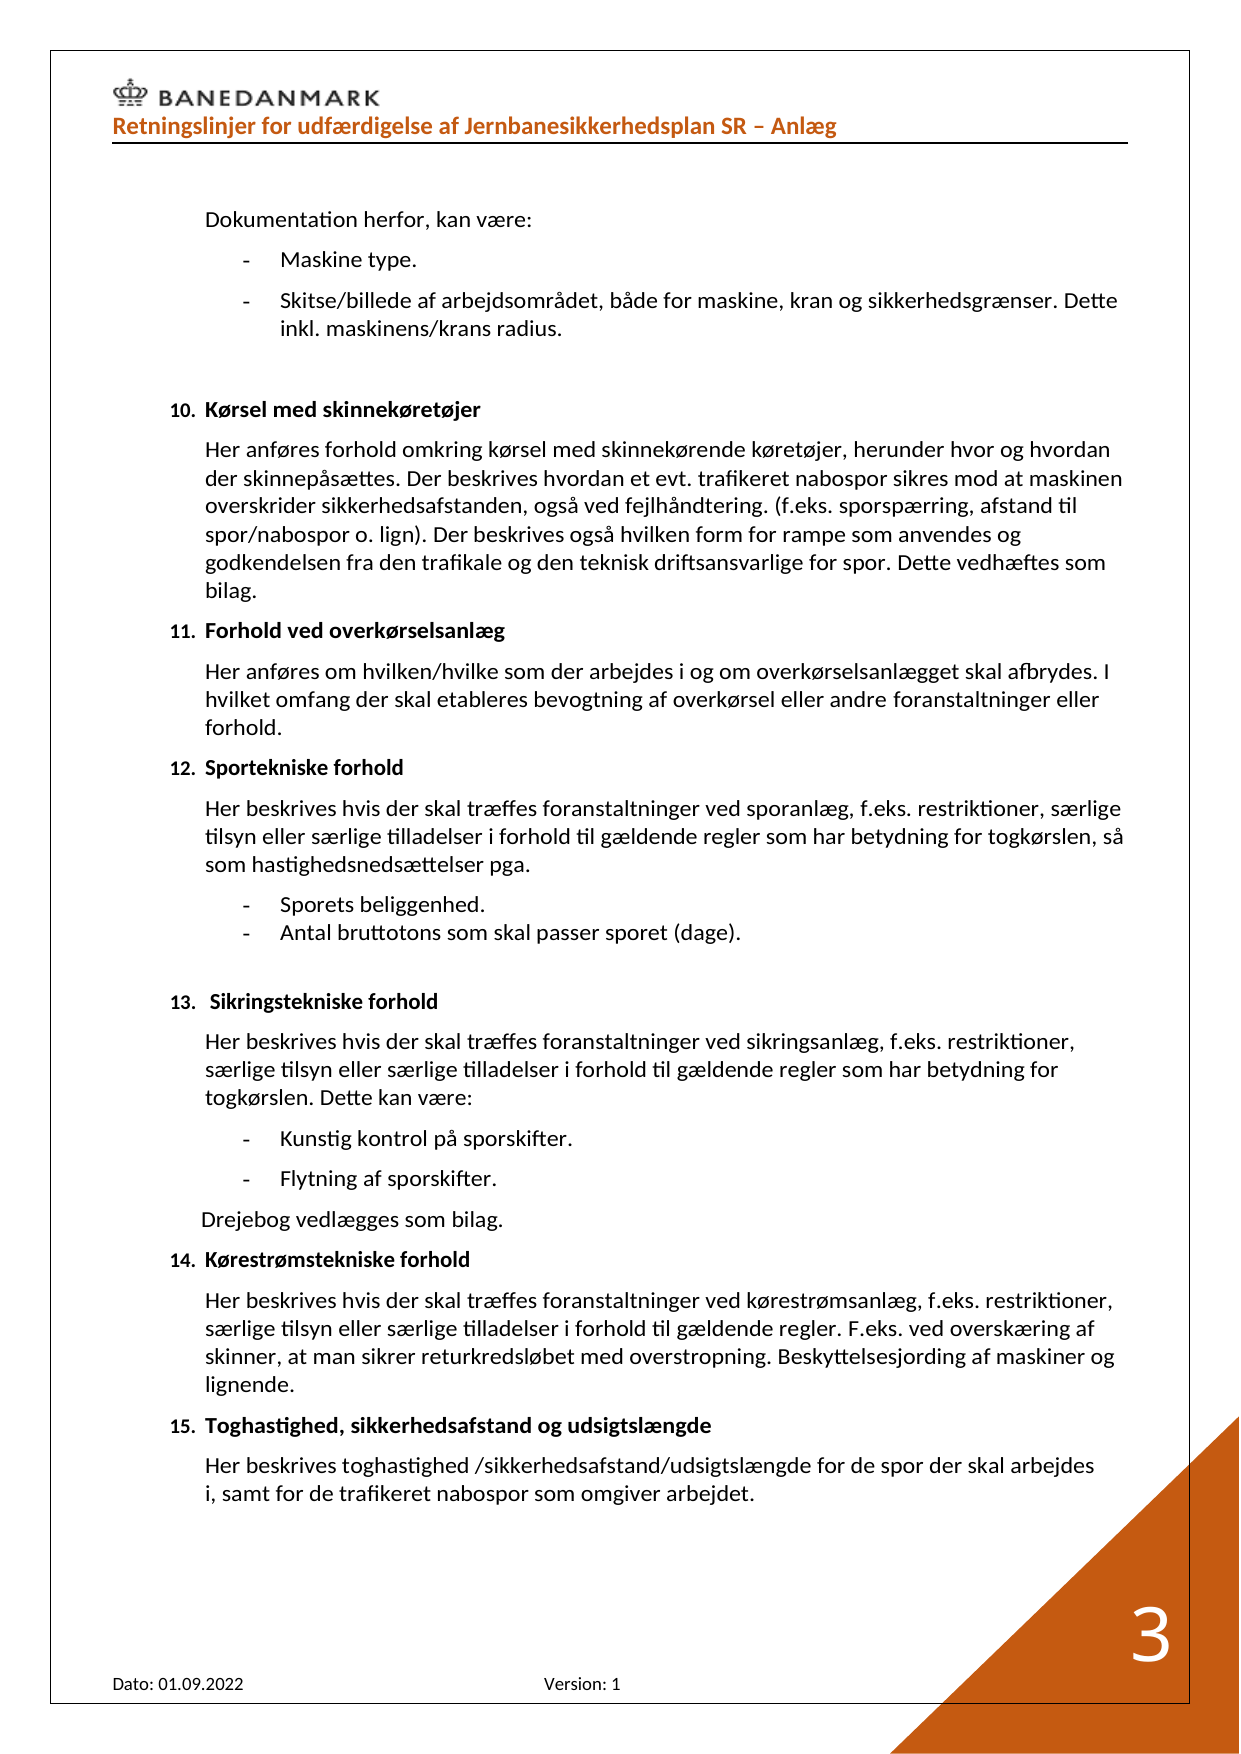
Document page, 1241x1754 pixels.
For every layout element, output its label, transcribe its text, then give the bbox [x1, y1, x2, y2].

list Sporets beliggenhed. [242, 890, 1128, 918]
text Her beskrives hvis der skal træffes foranstaltninger ved sikringsanlæg, f.eks. restriktioner, særlige tilsyn eller særlige tilladelser i forhold til gældende regler som har betydning for togkørslen. Dette kan være: [205, 1027, 1128, 1112]
text Her beskrives hvis der skal træffes foranstaltninger ved kørestrømsanlæg, f.eks. restriktioner, særlige tilsyn eller særlige tilladelser i forhold til gældende regler. F.eks. ved overskæring af skinner, at man sikrer returkredsløbet med overstropning. Beskyttelsesjording af maskiner og lignende. [205, 1286, 1128, 1398]
text Her beskrives toghastighed /sikkerhedsafstand/udsigtslængde for de spor der skal arbejdes i, samt for de trafikeret nabospor som omgiver arbejdet. [205, 1451, 1098, 1507]
text Drejebog vedlægges som bilag. [201, 1205, 1128, 1233]
list Antal bruttotons som skal passer sporet (dage). [242, 918, 1128, 946]
list Forhold ved overkørselsanlæg [169, 616, 1128, 644]
text Dokumentation herfor, kan være: [112, 205, 1128, 233]
text Her anføres forhold omkring kørsel med skinnekørende køretøjer, herunder hvor og hvordan der skinnepåsættes. Der beskrives hvordan et evt. trafikeret nabospor sikres mod at maskinen overskrider sikkerhedsafstanden, også ved fejlhåndtering. (f.eks. sporspærring, afstand til spor/nabospor o. lign). Der beskrives også hvilken form for rampe som anvendes og godkendelsen fra den trafikale og den teknisk driftsansvarlige for spor. Dette vedhæftes som bilag. [205, 436, 1128, 604]
list Sikringstekniske forhold [169, 987, 1128, 1015]
list Flytning af sporskifter. [242, 1164, 1128, 1193]
text Her anføres om hvilken/hvilke som der arbejdes i og om overkørselsanlægget skal afbrydes. I hvilket omfang der skal etableres bevogtning af overkørsel eller andre foranstaltninger eller forhold. [205, 657, 1128, 741]
list Toghastighed, sikkerhedsafstand og udsigtslængde [169, 1411, 1128, 1439]
picture [112, 73, 383, 110]
list Sportekniske forhold [169, 753, 1128, 781]
list Maskine type. [242, 246, 1128, 273]
list Kørsel med skinnekøretøjer [169, 395, 1128, 423]
list Kørestrømstekniske forhold [169, 1246, 1128, 1274]
list Kunstig kontrol på sporskifter. [242, 1124, 1128, 1152]
list Skitse/billede af arbejdsområdet, både for maskine, kran og sikkerhedsgrænser. Dette inkl. maskinens/krans radius. [242, 286, 1128, 342]
text Her beskrives hvis der skal træffes foranstaltninger ved sporanlæg, f.eks. restriktioner, særlige tilsyn eller særlige tilladelser i forhold til gældende regler som har betydning for togkørslen, så som hastighedsnedsættelser pga. [205, 794, 1128, 878]
